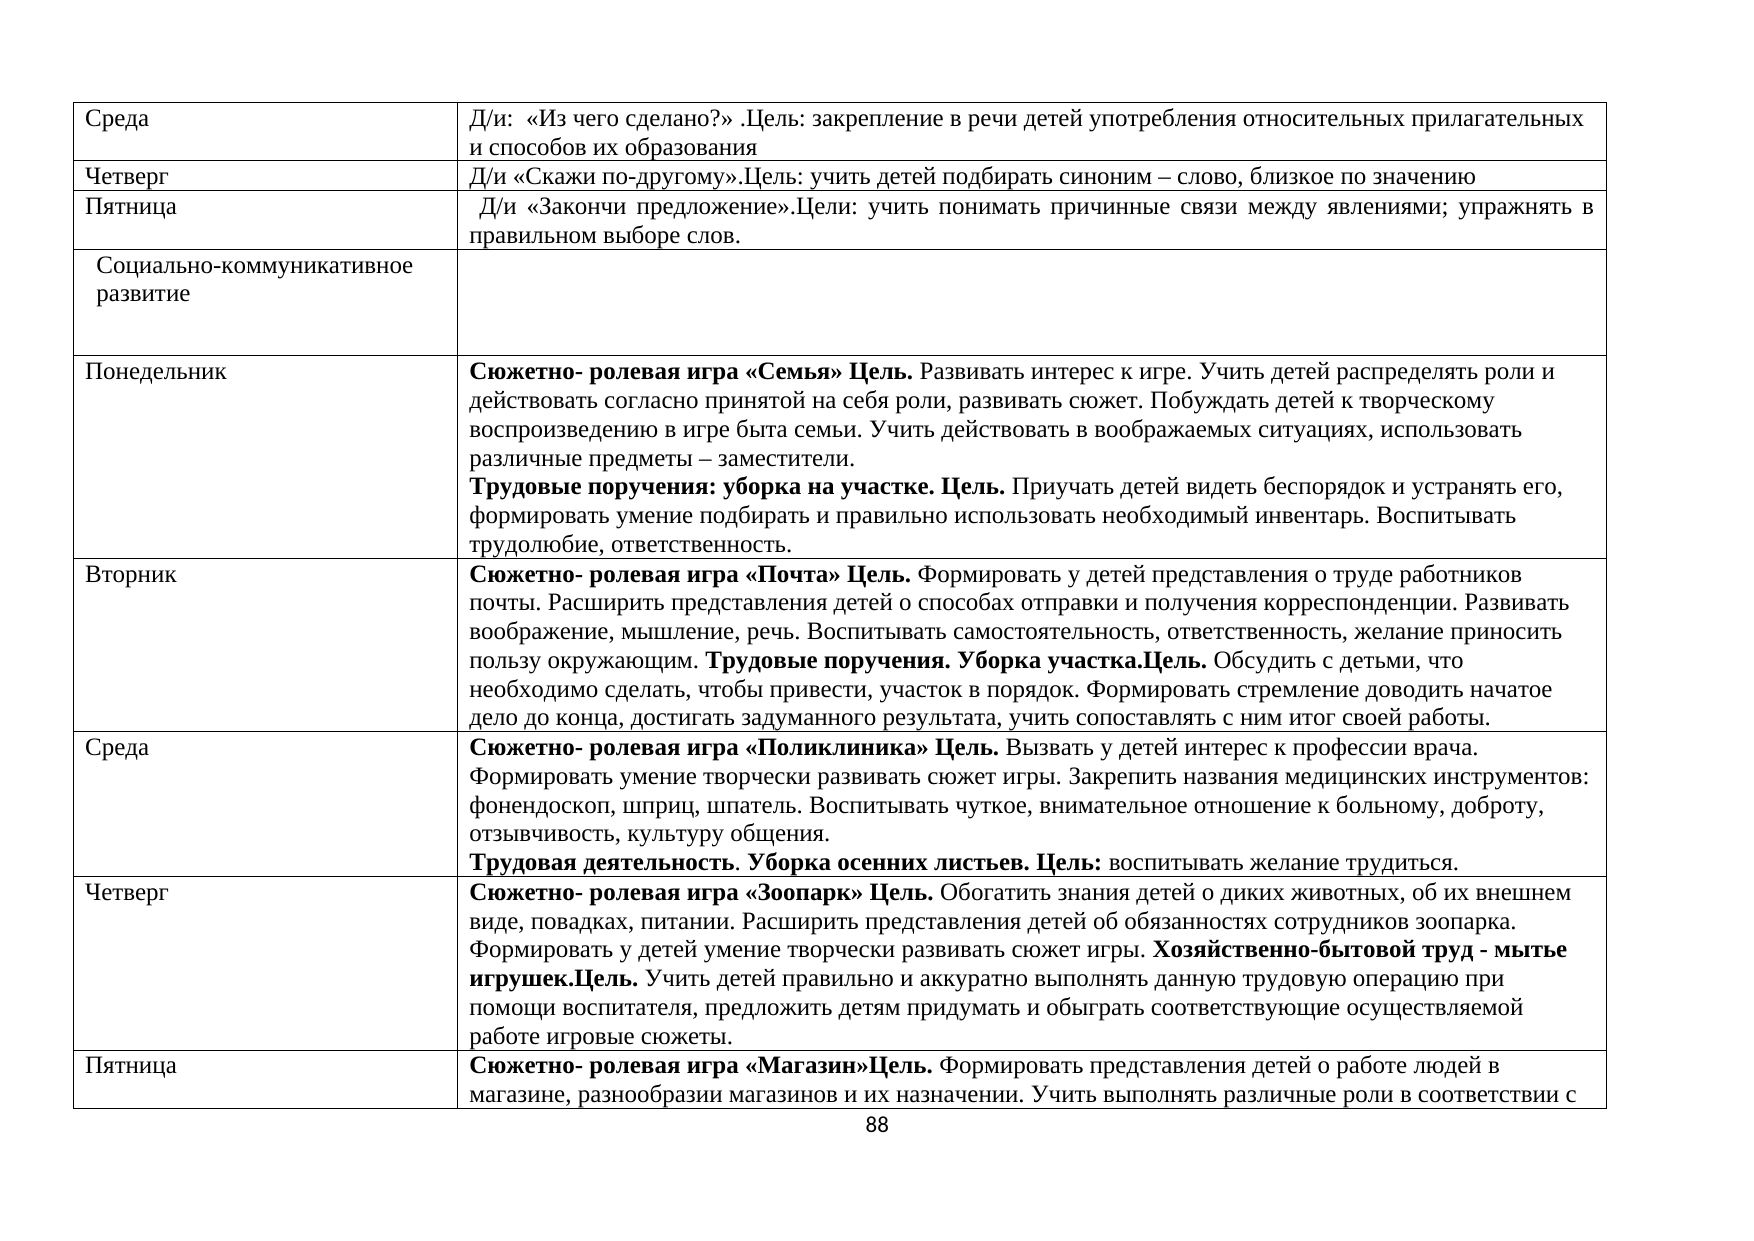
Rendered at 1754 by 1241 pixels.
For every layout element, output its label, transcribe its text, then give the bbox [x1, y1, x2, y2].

table_cell Понедельник [74, 356, 457, 558]
table_cell Сюжетно- ролевая игра «Поликлиника» Цель. Вызвать у детей интерес к профессии врача. Формировать умение творчески развивать сюжет игры. Закрепить названия медицинских инструментов: фонендоскоп, шприц, шпатель. Воспитывать чуткое, внимательное отношение к больному, доброту, отзывчивость, культуру общения. Трудовая деятельность. Уборка осенних листьев. Цель: воспитывать желание трудиться. [458, 732, 1606, 876]
table_cell Пятница [74, 191, 457, 249]
table_cell Сюжетно- ролевая игра «Семья» Цель. Развивать интерес к игре. Учить детей распределять роли и действовать согласно принятой на себя роли, развивать сюжет. Побуждать детей к творческому воспроизведению в игре быта семьи. Учить действовать в воображаемых ситуациях, использовать различные предметы – заместители. Трудовые поручения: уборка на участке. Цель. Приучать детей видеть беспорядок и устранять его, формировать умение подбирать и правильно использовать необходимый инвентарь. Воспитывать трудолюбие, ответственность. [458, 356, 1606, 558]
table_cell Четверг [74, 161, 457, 190]
table_cell Среда [74, 732, 457, 876]
table_cell Среда [74, 103, 457, 160]
table_cell Д/и «Закончи предложение».Цели: учить понимать причинные связи между явлениями; упражнять в правильном выборе слов. [458, 191, 1606, 249]
table_cell Пятница [74, 1051, 457, 1108]
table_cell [458, 1051, 1606, 1108]
table_cell Сюжетно- ролевая игра «Зоопарк» Цель. Обогатить знания детей о диких животных, об их внешнем виде, повадках, питании. Расширить представления детей об обязанностях сотрудников зоопарка. Формировать у детей умение творчески развивать сюжет игры. Хозяйственно-бытовой труд - мытье игрушек.Цель. Учить детей правильно и аккуратно выполнять данную трудовую операцию при помощи воспитателя, предложить детям придумать и обыграть соответствующие осуществляемой работе игровые сюжеты. [458, 877, 1606, 1049]
table_cell Вторник [74, 559, 457, 731]
table_cell [458, 250, 1606, 355]
table_cell Сюжетно- ролевая игра «Почта» Цель. Формировать у детей представления о труде работников почты. Расширить представления детей о способах отправки и получения корреспонденции. Развивать воображение, мышление, речь. Воспитывать самостоятельность, ответственность, желание приносить пользу окружающим. Трудовые поручения. Уборка участка.Цель. Обсудить с детьми, что необходимо сделать, чтобы привести, участок в порядок. Формировать стремление доводить начатое дело до конца, достигать задуманного результата, учить сопоставлять с ним итог своей работы. [458, 559, 1606, 731]
table_cell [74, 250, 457, 355]
table_cell Д/и: «Из чего сделано?» .Цель: закрепление в речи детей употребления относительных прилагательных и способов их образования [458, 103, 1606, 160]
table_cell Д/и «Скажи по-другому».Цель: учить детей подбирать синоним – слово, близкое по значению [458, 161, 1606, 190]
table_cell Четверг [74, 877, 457, 1049]
